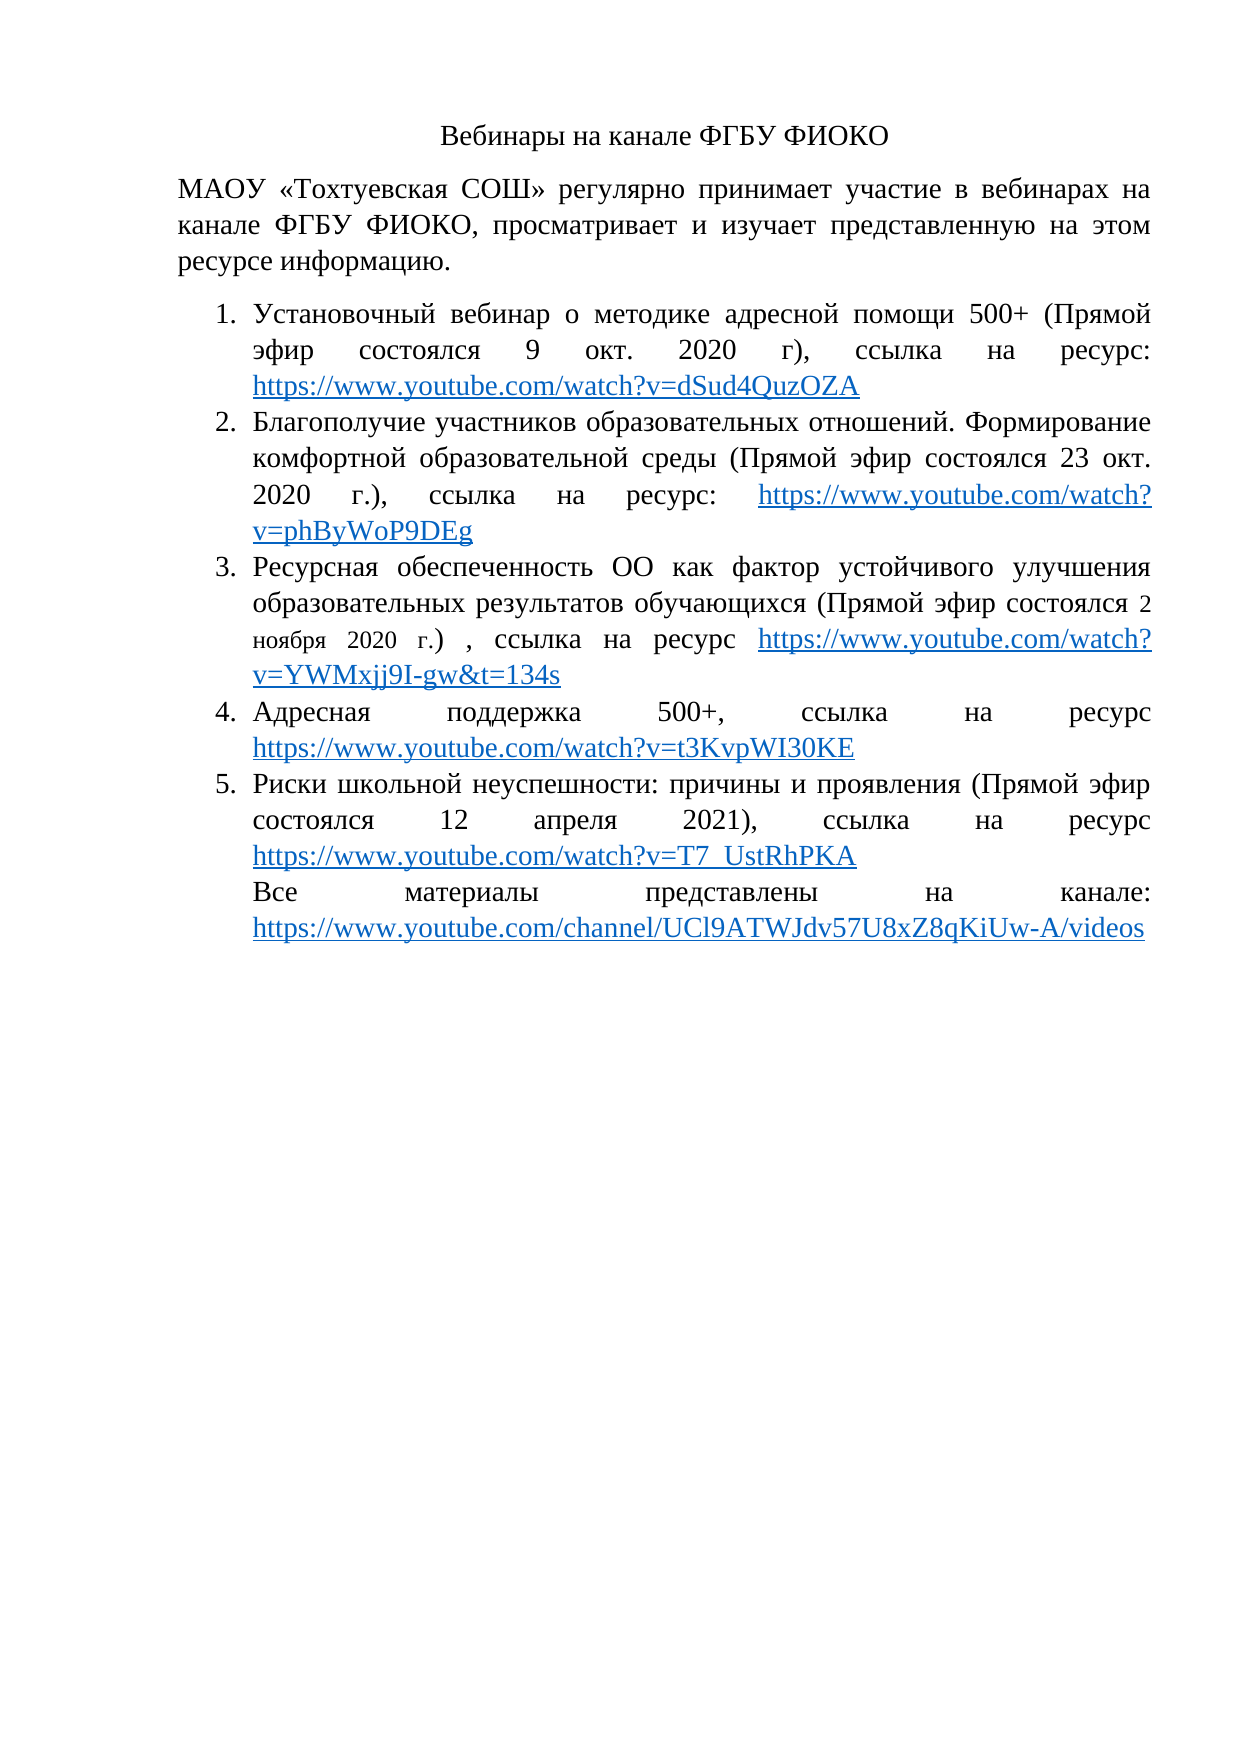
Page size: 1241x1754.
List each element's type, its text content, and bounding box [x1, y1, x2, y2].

list Риски школьной неуспешности: причины и проявления (Прямой эфир состоялся 12 апреля 2021), ссылка на ресурс https://www.youtube.com/watch?v=T7_UstRhPKA [215, 766, 1152, 872]
list Установочный вебинар о методике адресной помощи 500+ (Прямой эфир состоялся 9 окт. 2020 г), ссылка на ресурс: https://www.youtube.com/watch?v=dSud4QuzOZA [215, 296, 1152, 402]
text Вебинары на канале ФГБУ ФИОКО [177, 118, 1152, 152]
text МАОУ «Тохтуевская СОШ» регулярно принимает участие в вебинарах на канале ФГБУ ФИОКО, просматривает и изучает представленную на этом ресурсе информацию. [177, 171, 1152, 277]
list Все материалы представлены на канале: https://www.youtube.com/channel/UCl9ATWJdv57U8xZ8qKiUw-A/videos [252, 874, 1152, 944]
list Адресная поддержка 500+, ссылка на ресурс https://www.youtube.com/watch?v=t3KvpWI30KE [215, 694, 1152, 763]
list Ресурсная обеспеченность ОО как фактор устойчивого улучшения образовательных результатов обучающихся (Прямой эфир состоялся 2 ноября 2020 г.) , ссылка на ресурс https://www.youtube.com/watch?v=YWMxjj9I-gw&t=134s [215, 549, 1152, 691]
list Благополучие участников образовательных отношений. Формирование комфортной образовательной среды (Прямой эфир состоялся 23 окт. 2020 г.), ссылка на ресурс: https://www.youtube.com/watch?v=phByWoP9DEg [215, 404, 1152, 546]
